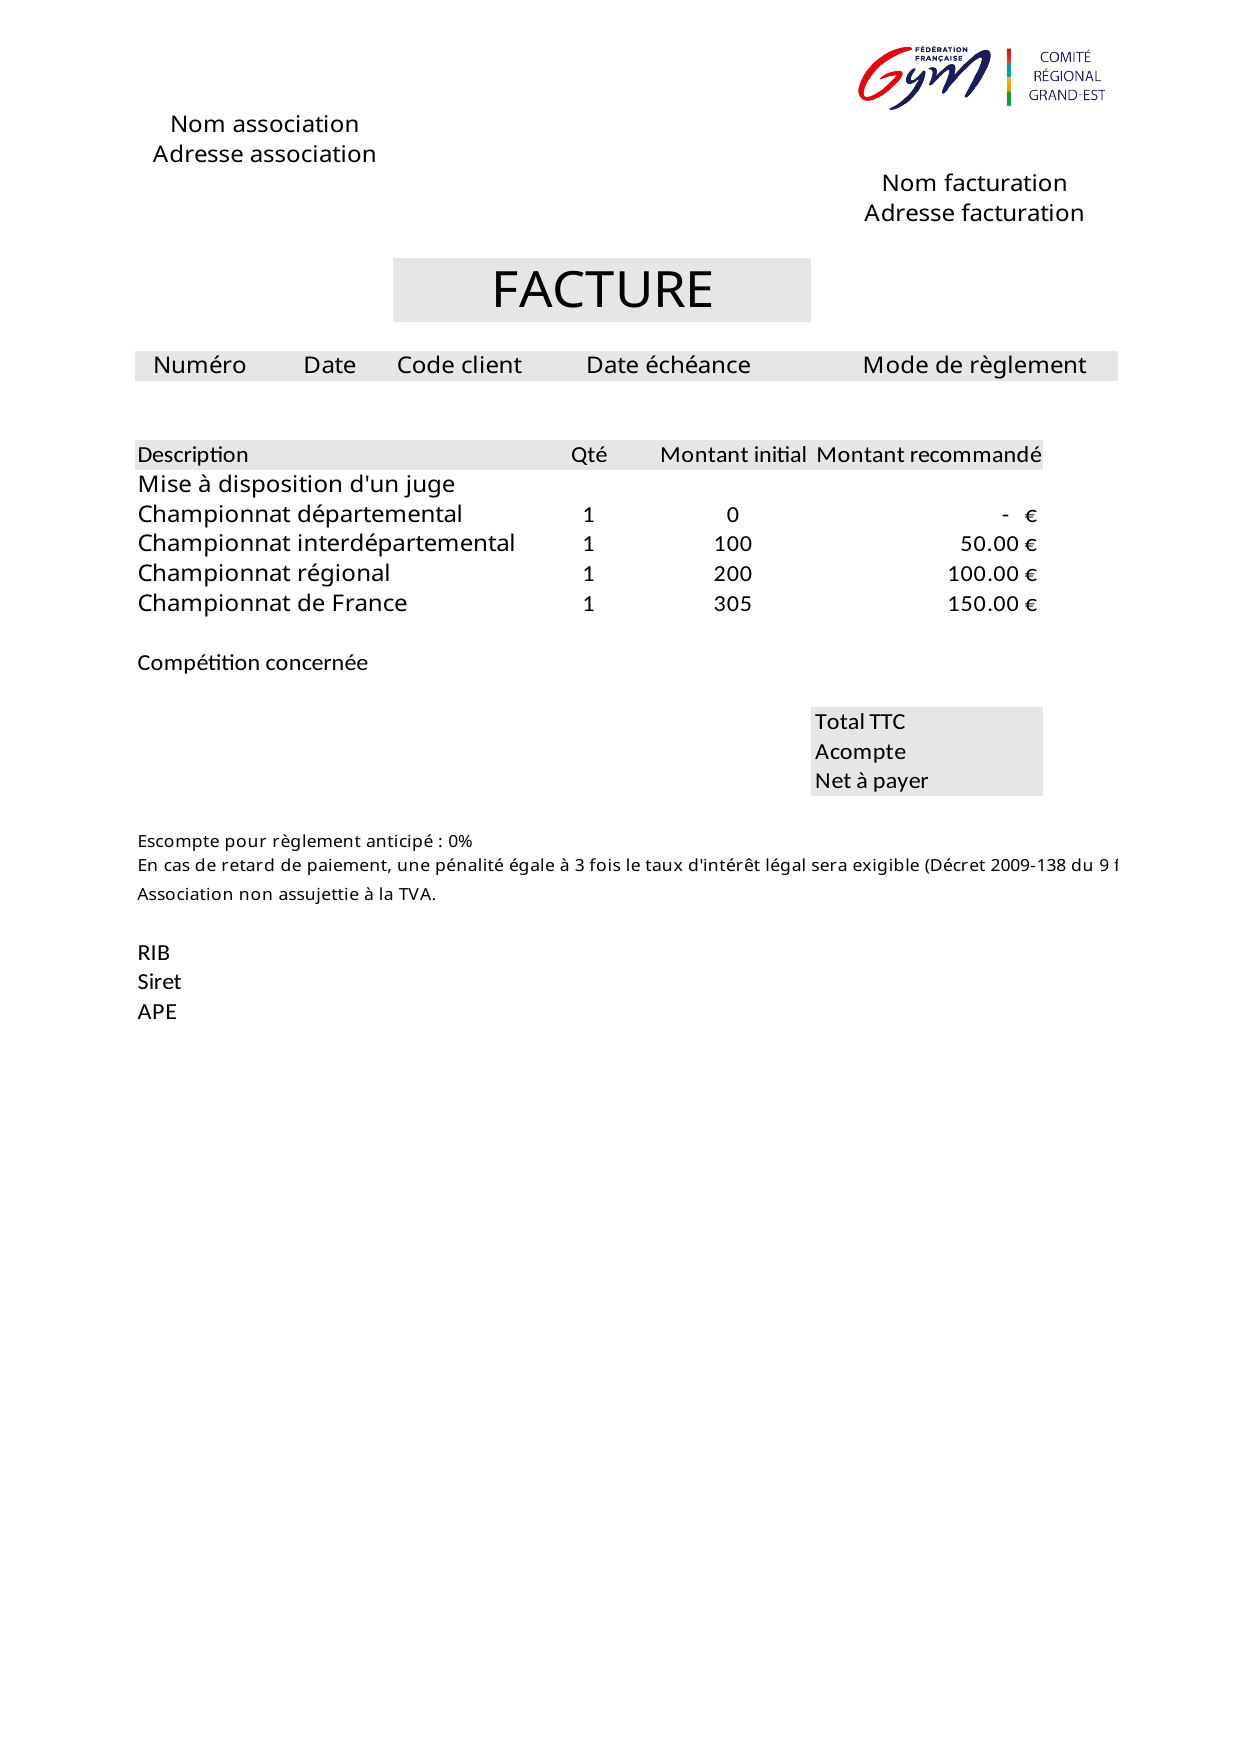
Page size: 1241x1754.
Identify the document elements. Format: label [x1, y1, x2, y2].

picture [858, 45, 1105, 110]
